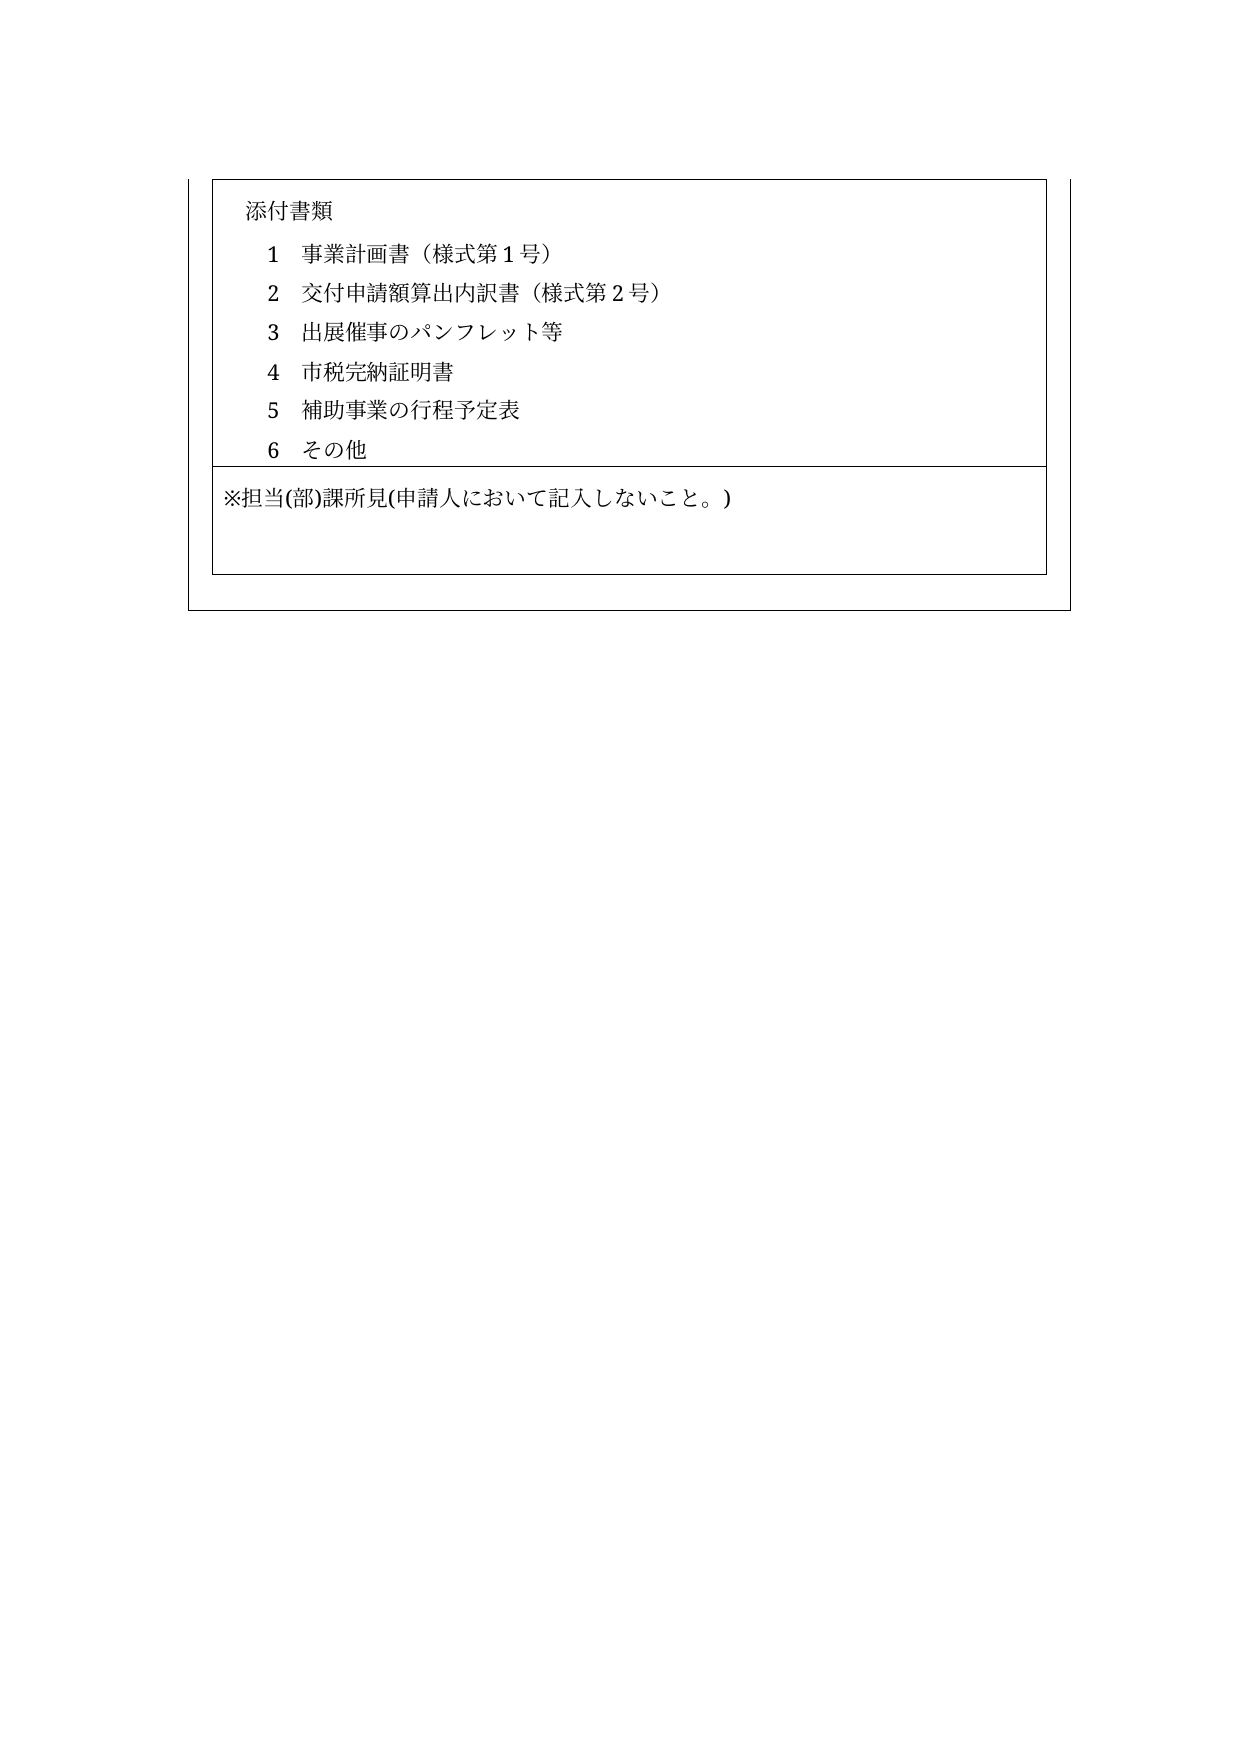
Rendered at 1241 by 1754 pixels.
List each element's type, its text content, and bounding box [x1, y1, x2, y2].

table_cell [189, 574, 1070, 609]
table_cell ※担当(部)課所見(申請人において記入しないこと。) [213, 467, 1046, 574]
table_cell 添付書類 1 事業計画書（様式第1号） 2 交付申請額算出内訳書（様式第2号） 3 出展催事のパンフレット等 4 市税完納証明書 5 補助事業の行程予定表 6 その他 [213, 180, 1046, 466]
